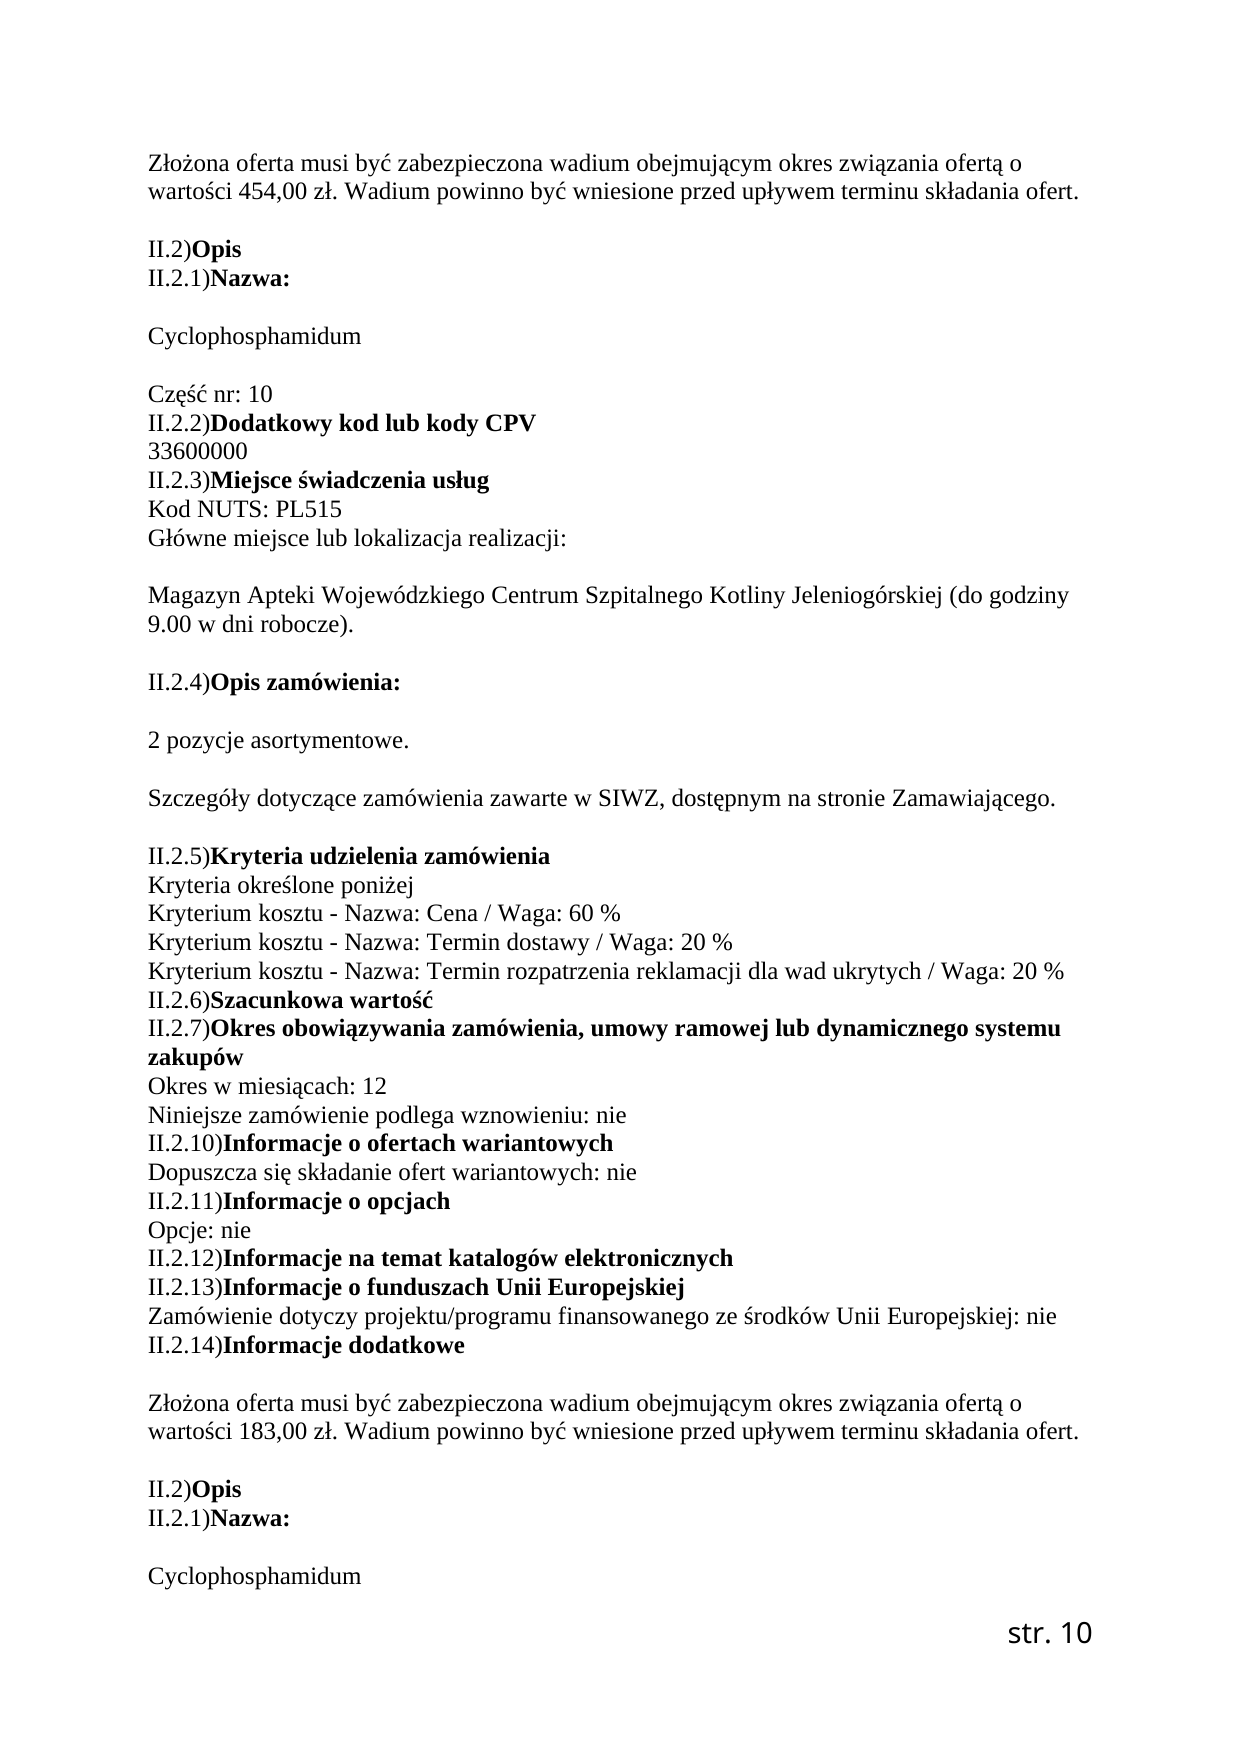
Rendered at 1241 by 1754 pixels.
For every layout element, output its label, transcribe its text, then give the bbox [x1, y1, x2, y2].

text II.2)Opis [148, 234, 1093, 263]
text II.2.13)Informacje o funduszach Unii Europejskiej [148, 1272, 1093, 1301]
text II.2.14)Informacje dodatkowe [148, 1330, 1093, 1358]
text Złożona oferta musi być zabezpieczona wadium obejmującym okres związania ofertą o wartości 183,00 zł. Wadium powinno być wniesione przed upływem terminu składania ofert. [148, 1388, 1093, 1445]
text II.2.5)Kryteria udzielenia zamówienia [148, 841, 1093, 870]
text 33600000 [148, 436, 1093, 465]
text Kryterium kosztu - Nazwa: Termin rozpatrzenia reklamacji dla wad ukrytych / Waga: 20 % [148, 956, 1093, 985]
text II.2.1)Nazwa: [148, 263, 1093, 292]
text 2 pozycje asortymentowe. [148, 725, 1093, 754]
text II.2.12)Informacje na temat katalogów elektronicznych [148, 1243, 1093, 1272]
text Cyclophosphamidum [148, 321, 1093, 350]
text Szczegóły dotyczące zamówienia zawarte w SIWZ, dostępnym na stronie Zamawiającego. [148, 783, 1093, 812]
text II.2)Opis [148, 1474, 1093, 1503]
text Kod NUTS: PL515 [148, 494, 1093, 523]
text Dopuszcza się składanie ofert wariantowych: nie [148, 1157, 1093, 1186]
text Kryterium kosztu - Nazwa: Termin dostawy / Waga: 20 % [148, 927, 1093, 956]
text Kryterium kosztu - Nazwa: Cena / Waga: 60 % [148, 898, 1093, 927]
text Cyclophosphamidum [148, 1561, 1093, 1590]
text II.2.11)Informacje o opcjach [148, 1186, 1093, 1215]
text II.2.7)Okres obowiązywania zamówienia, umowy ramowej lub dynamicznego systemu zakupów [148, 1013, 1093, 1071]
text II.2.1)Nazwa: [148, 1503, 1093, 1532]
text Opcje: nie [148, 1215, 1093, 1243]
text Złożona oferta musi być zabezpieczona wadium obejmującym okres związania ofertą o wartości 454,00 zł. Wadium powinno być wniesione przed upływem terminu składania ofert. [148, 148, 1093, 205]
text II.2.2)Dodatkowy kod lub kody CPV [148, 408, 1093, 436]
text Niniejsze zamówienie podlega wznowieniu: nie [148, 1100, 1093, 1128]
text Główne miejsce lub lokalizacja realizacji: [148, 523, 1093, 551]
text Część nr: 10 [148, 379, 1093, 408]
text II.2.4)Opis zamówienia: [148, 667, 1093, 696]
text Kryteria określone poniżej [148, 870, 1093, 898]
text II.2.10)Informacje o ofertach wariantowych [148, 1128, 1093, 1157]
text II.2.3)Miejsce świadczenia usług [148, 465, 1093, 494]
text Zamówienie dotyczy projektu/programu finansowanego ze środków Unii Europejskiej: nie [148, 1301, 1093, 1330]
text II.2.6)Szacunkowa wartość [148, 985, 1093, 1013]
text Magazyn Apteki Wojewódzkiego Centrum Szpitalnego Kotliny Jeleniogórskiej (do godziny 9.00 w dni robocze). [148, 581, 1093, 638]
text Okres w miesiącach: 12 [148, 1071, 1093, 1100]
